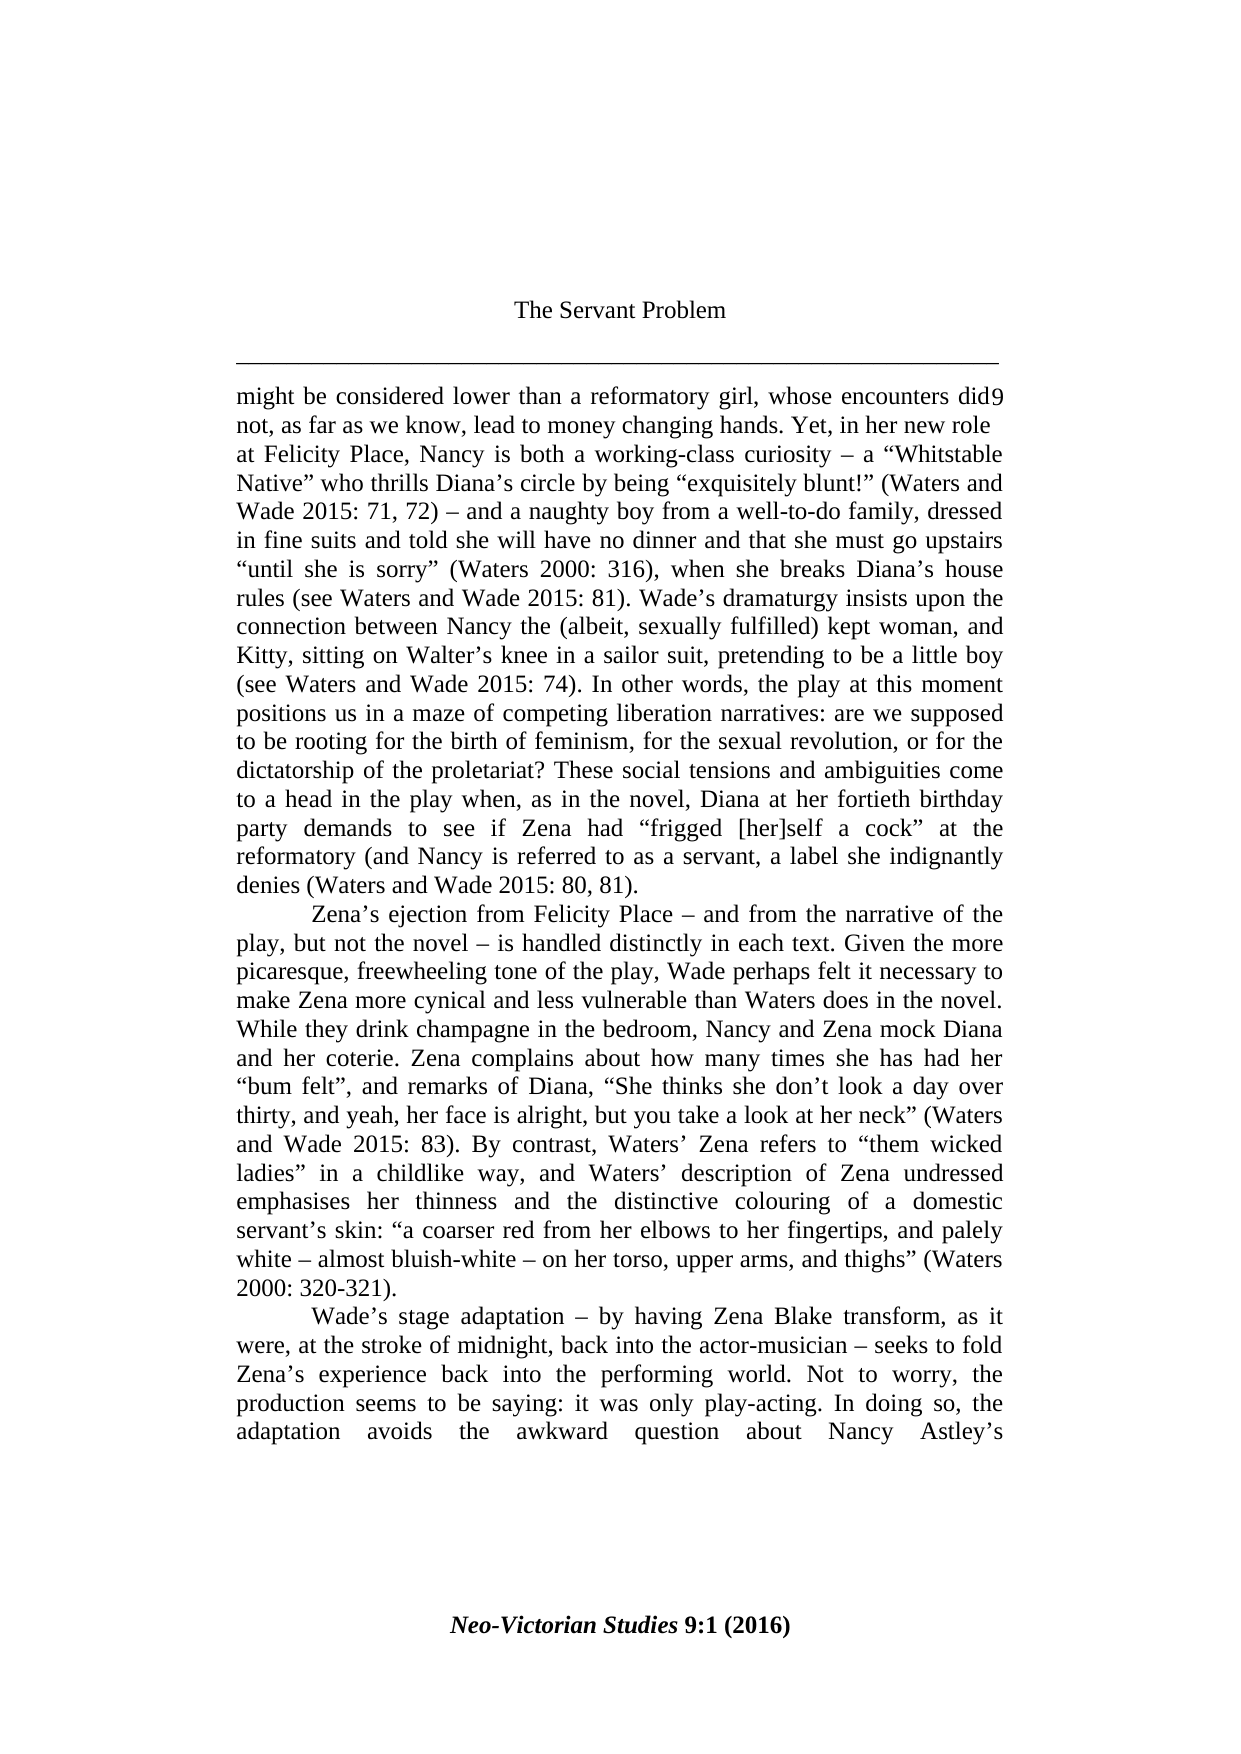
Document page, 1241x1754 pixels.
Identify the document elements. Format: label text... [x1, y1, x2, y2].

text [236, 1301, 1004, 1445]
text Zena’s ejection from Felicity Place – and from the narrative of the play, but not the novel – is handled distinctly in each text. Given the more picaresque, freewheeling tone of the play, Wade perhaps felt it necessary to make Zena more cynical and less vulnerable than Waters does in the novel. While they drink champagne in the bedroom, Nancy and Zena mock Diana and her coterie. Zena complains about how many times she has had her “bum felt”, and remarks of Diana, “She thinks she don’t look a day over thirty, and yeah, her face is alright, but you take a look at her neck” (Waters and Wade 2015: 83). By contrast, Waters’ Zena refers to “them wicked ladies” in a childlike way, and Waters’ description of Zena undressed emphasises her thinness and the distinctive colouring of a domestic servant’s skin: “a coarser red from her elbows to her fingertips, and palely white – almost bluish-white – on her torso, upper arms, and thighs” (Waters 2000: 320-321). [236, 899, 1004, 1301]
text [236, 381, 1004, 899]
